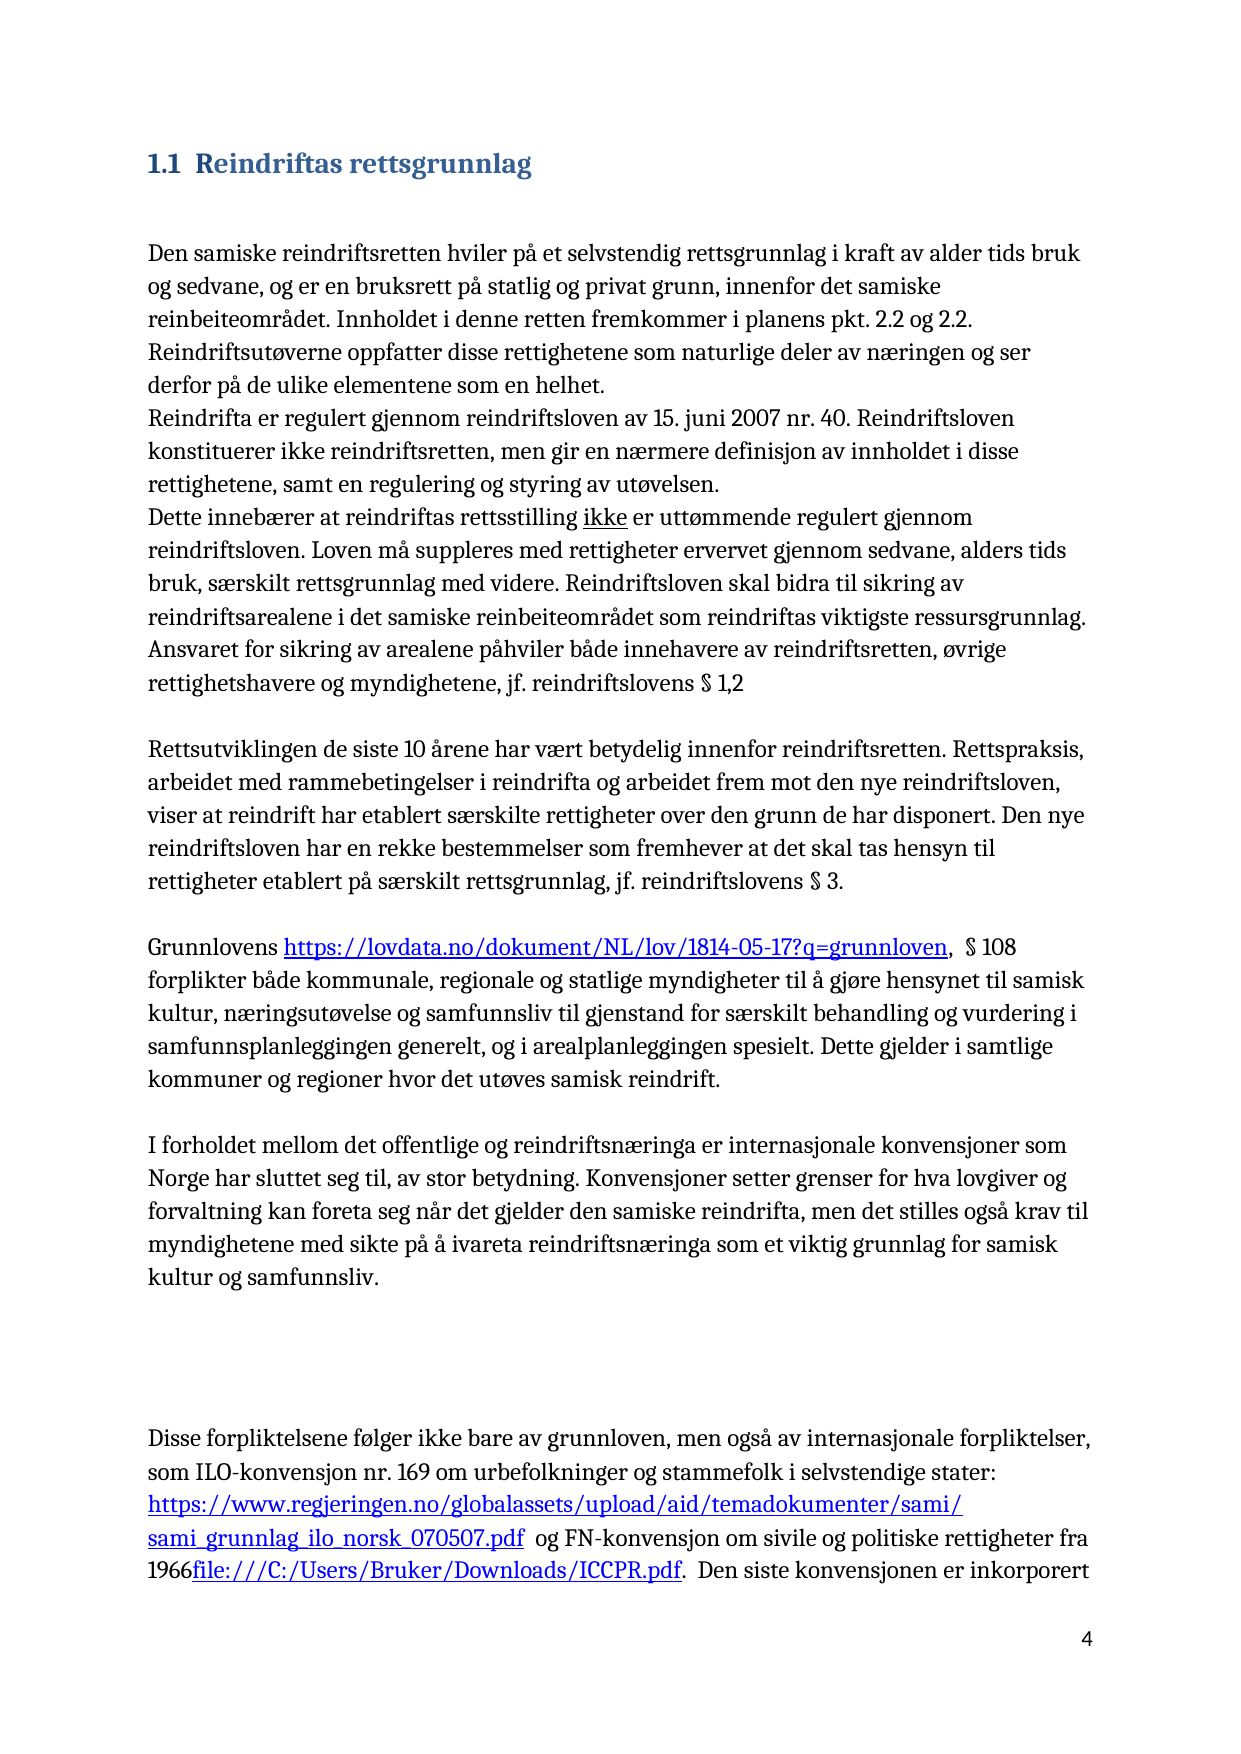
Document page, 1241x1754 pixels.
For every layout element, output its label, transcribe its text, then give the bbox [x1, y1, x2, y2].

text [148, 1424, 1093, 1585]
text I forholdet mellom det offentlige og reindriftsnæringa er internasjonale konvensjoner som Norge har sluttet seg til, av stor betydning. Konvensjoner setter grenser for hva lovgiver og forvaltning kan foreta seg når det gjelder den samiske reindrifta, men det stilles også krav til myndighetene med sikte på å ivareta reindriftsnæringa som et viktig grunnlag for samisk kultur og samfunnsliv. [148, 1131, 1093, 1292]
text Reindrifta er regulert gjennom reindriftsloven av 15. juni 2007 nr. 40. Reindriftsloven konstituerer ikke reindriftsretten, men gir en nærmere definisjon av innholdet i disse rettighetene, samt en regulering og styring av utøvelsen. Dette innebærer at reindriftas rettsstilling ikke er uttømmende regulert gjennom reindriftsloven. Loven må suppleres med rettigheter ervervet gjennom sedvane, alders tids bruk, særskilt rettsgrunnlag med videre. Reindriftsloven skal bidra til sikring av reindriftsarealene i det samiske reinbeiteområdet som reindriftas viktigste ressursgrunnlag. Ansvaret for sikring av arealene påhviler både innehavere av reindriftsretten, øvrige rettighetshavere og myndighetene, jf. reindriftslovens § 1,2 [148, 404, 1093, 697]
text Den samiske reindriftsretten hviler på et selvstendig rettsgrunnlag i kraft av alder tids bruk og sedvane, og er en bruksrett på statlig og privat grunn, innenfor det samiske reinbeiteområdet. Innholdet i denne retten fremkommer i planens pkt. 2.2 og 2.2. Reindriftsutøverne oppfatter disse rettighetene som naturlige deler av næringen og ser derfor på de ulike elementene som en helhet. [148, 239, 1093, 400]
text Grunnlovens https://lovdata.no/dokument/NL/lov/1814-05-17?q=grunnloven, § 108 forplikter både kommunale, regionale og statlige myndigheter til å gjøre hensynet til samisk kultur, næringsutøvelse og samfunnsliv til gjenstand for særskilt behandling og vurdering i samfunnsplanleggingen generelt, og i arealplanleggingen spesielt. Dette gjelder i samtlige kommuner og regioner hvor det utøves samisk reindrift. [148, 933, 1093, 1093]
text Rettsutviklingen de siste 10 årene har vært betydelig innenfor reindriftsretten. Rettspraksis, arbeidet med rammebetingelser i reindrifta og arbeidet frem mot den nye reindriftsloven, viser at reindrift har etablert særskilte rettigheter over den grunn de har disponert. Den nye reindriftsloven har en rekke bestemmelser som fremhever at det skal tas hensyn til rettigheter etablert på særskilt rettsgrunnlag, jf. reindriftslovens § 3. [148, 734, 1093, 895]
subtitle Reindriftas rettsgrunnlag [148, 148, 1093, 181]
